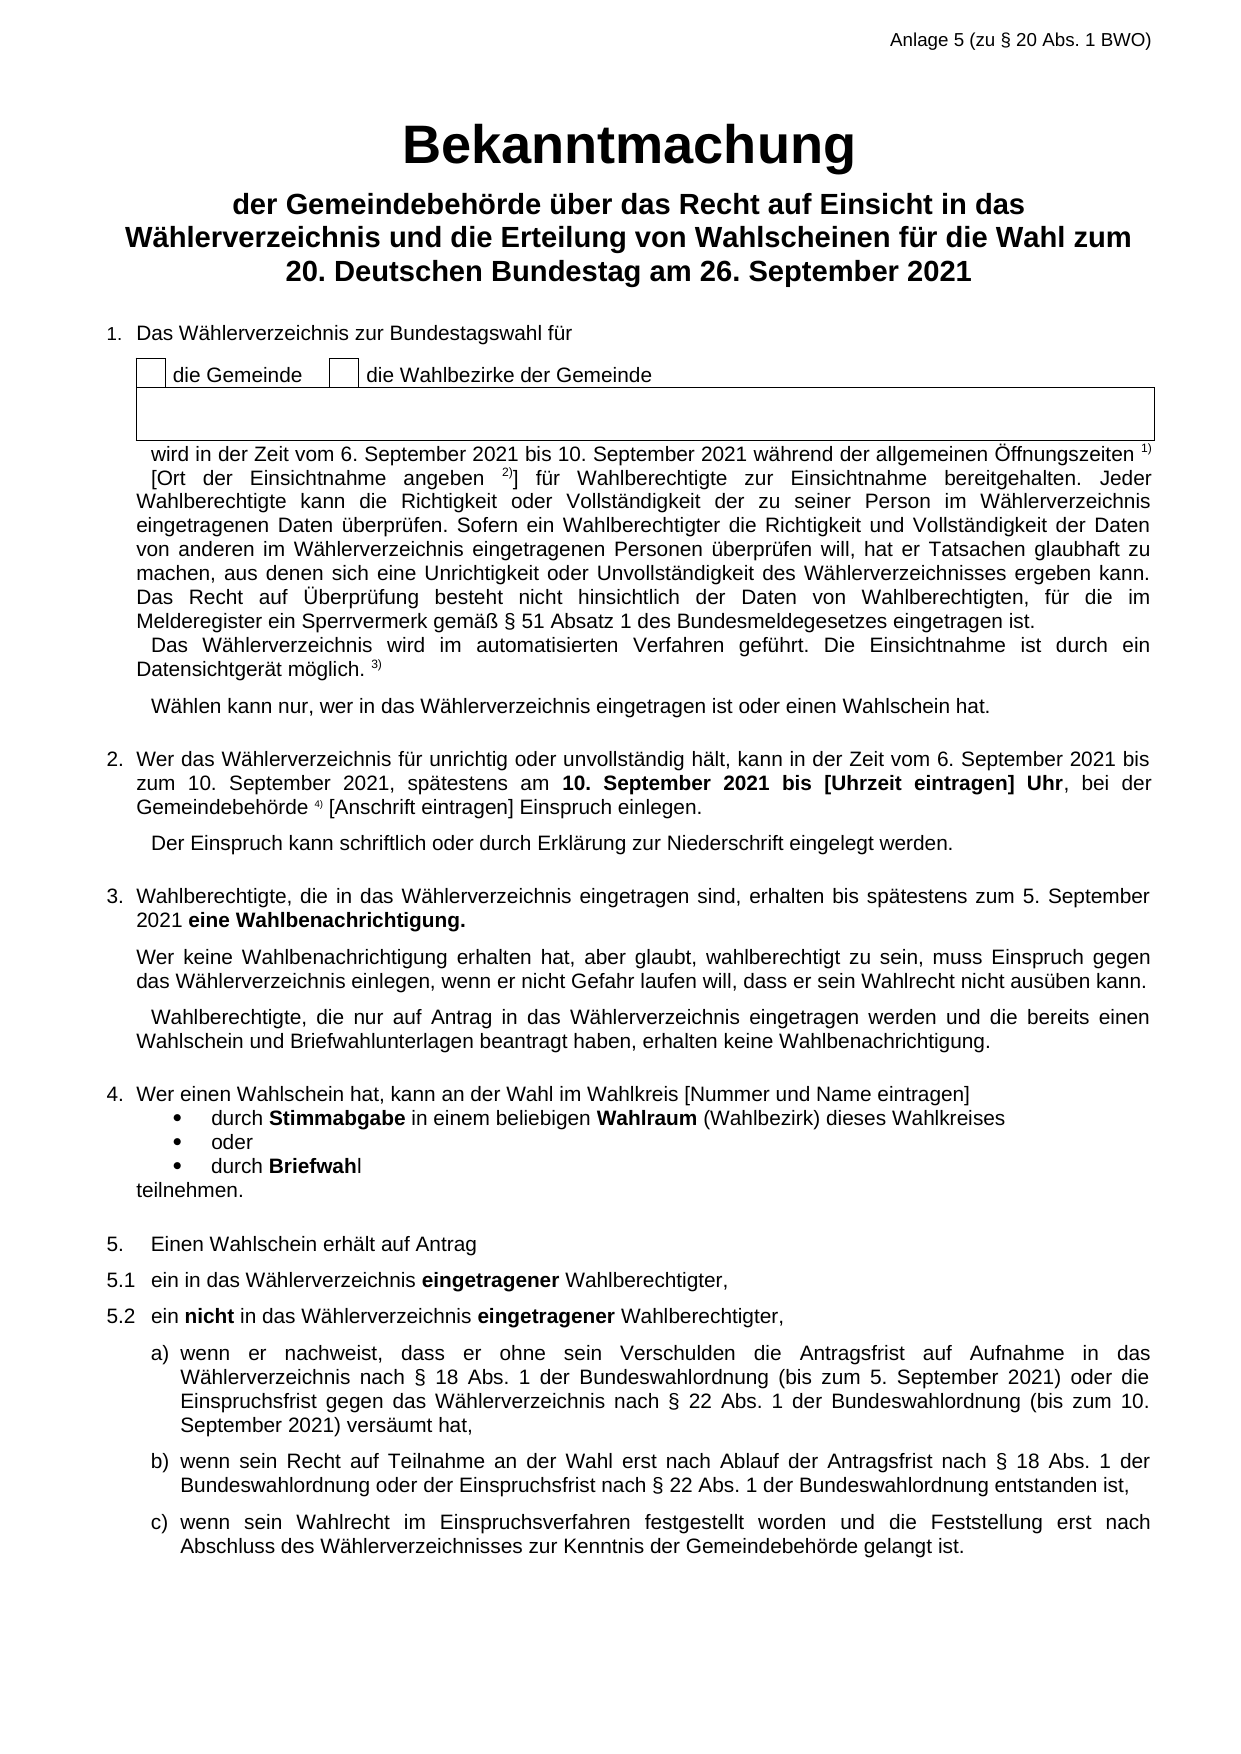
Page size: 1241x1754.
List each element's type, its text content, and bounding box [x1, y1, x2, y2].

text Der Einspruch kann schriftlich oder durch Erklärung zur Niederschrift eingelegt werden. [136, 831, 1152, 855]
table_cell [137, 388, 1154, 440]
list durch Briefwahl [174, 1154, 1152, 1178]
text 20. Deutschen Bundestag am 26. September 2021 [106, 254, 1152, 287]
table_header die Wahlbezirke der Gemeinde [359, 358, 740, 387]
text wird in der Zeit vom 6. September 2021 bis 10. September 2021 während der allgemeinen Öffnungszeiten 1) [Ort der Einsichtnahme angeben 2)] für Wahlberechtigte zur Einsichtnahme bereitgehalten. Jeder Wahlberechtigte kann die Richtigkeit oder Vollständigkeit der zu seiner Person im Wählerverzeichnis eingetragenen Daten überprüfen. Sofern ein Wahlberechtigter die Richtigkeit und Vollständigkeit der Daten von anderen im Wählerverzeichnis eingetragenen Personen überprüfen will, hat er Tatsachen glaubhaft zu machen, aus denen sich eine Unrichtigkeit oder Unvollständigkeit des Wählerverzeichnisses ergeben kann. Das Recht auf Überprüfung besteht nicht hinsichtlich der Daten von Wahlberechtigten, für die im Melderegister ein Sperrvermerk gemäß § 51 Absatz 1 des Bundesmeldegesetzes eingetragen ist. [136, 441, 1152, 633]
text Wählerverzeichnis und die Erteilung von Wahlscheinen für die Wahl zum [106, 220, 1152, 254]
list durch Stimmabgabe in einem beliebigen Wahlraum (Wahlbezirk) dieses Wahlkreises [173, 1106, 1152, 1130]
text Wählen kann nur, wer in das Wählerverzeichnis eingetragen ist oder einen Wahlschein hat. [136, 693, 1152, 717]
text 5.1 ein in das Wählerverzeichnis eingetragener Wahlberechtigter, [106, 1268, 1152, 1292]
text b) wenn sein Recht auf Teilnahme an der Wahl erst nach Ablauf der Antragsfrist nach § 18 Abs. 1 der Bundeswahlordnung oder der Einspruchsfrist nach § 22 Abs. 1 der Bundeswahlordnung entstanden ist, [151, 1449, 1152, 1497]
text 5. Einen Wahlschein erhält auf Antrag [106, 1231, 1152, 1255]
text Bekanntmachung [106, 113, 1152, 175]
text 5.2 ein nicht in das Wählerverzeichnis eingetragener Wahlberechtigter, [106, 1304, 1152, 1328]
text der Gemeindebehörde über das Recht auf Einsicht in das [106, 187, 1152, 220]
list oder [173, 1130, 1152, 1154]
text teilnehmen. [136, 1178, 1152, 1202]
text Das Wählerverzeichnis wird im automatisierten Verfahren geführt. Die Einsichtnahme ist durch ein Datensichtgerät möglich. 3) [136, 633, 1152, 681]
table_header die Gemeinde [166, 358, 329, 387]
text 4. Wer einen Wahlschein hat, kann an der Wahl im Wahlkreis [Nummer und Name eintragen] [106, 1082, 1152, 1106]
text c) wenn sein Wahlrecht im Einspruchsverfahren festgestellt worden und die Feststellung erst nach Abschluss des Wählerverzeichnisses zur Kenntnis der Gemeindebehörde gelangt ist. [151, 1509, 1152, 1557]
table_header [137, 359, 165, 387]
text 3. Wahlberechtigte, die in das Wählerverzeichnis eingetragen sind, erhalten bis spätestens zum 5. September 2021 eine Wahlbenachrichtigung. [106, 884, 1152, 932]
text 1. Das Wählerverzeichnis zur Bundestagswahl für [106, 321, 1152, 345]
text Wahlberechtigte, die nur auf Antrag in das Wählerverzeichnis eingetragen werden und die bereits einen Wahlschein und Briefwahlunterlagen beantragt haben, erhalten keine Wahlbenachrichtigung. [136, 1005, 1152, 1053]
text 2. Wer das Wählerverzeichnis für unrichtig oder unvollständig hält, kann in der Zeit vom 6. September 2021 bis zum 10. September 2021, spätestens am 10. September 2021 bis [Uhrzeit eintragen] Uhr, bei der Gemeindebehörde 4) [Anschrift eintragen] Einspruch einlegen. [106, 747, 1152, 818]
table_header [330, 359, 358, 387]
text Wer keine Wahlbenachrichtigung erhalten hat, aber glaubt, wahlberechtigt zu sein, muss Einspruch gegen das Wählerverzeichnis einlegen, wenn er nicht Gefahr laufen will, dass er sein Wahlrecht nicht ausüben kann. [136, 944, 1152, 992]
text a) wenn er nachweist, dass er ohne sein Verschulden die Antragsfrist auf Aufnahme in das Wählerverzeichnis nach § 18 Abs. 1 der Bundeswahlordnung (bis zum 5. September 2021) oder die Einspruchsfrist gegen das Wählerverzeichnis nach § 22 Abs. 1 der Bundeswahlordnung (bis zum 10. September 2021) versäumt hat, [151, 1341, 1152, 1437]
